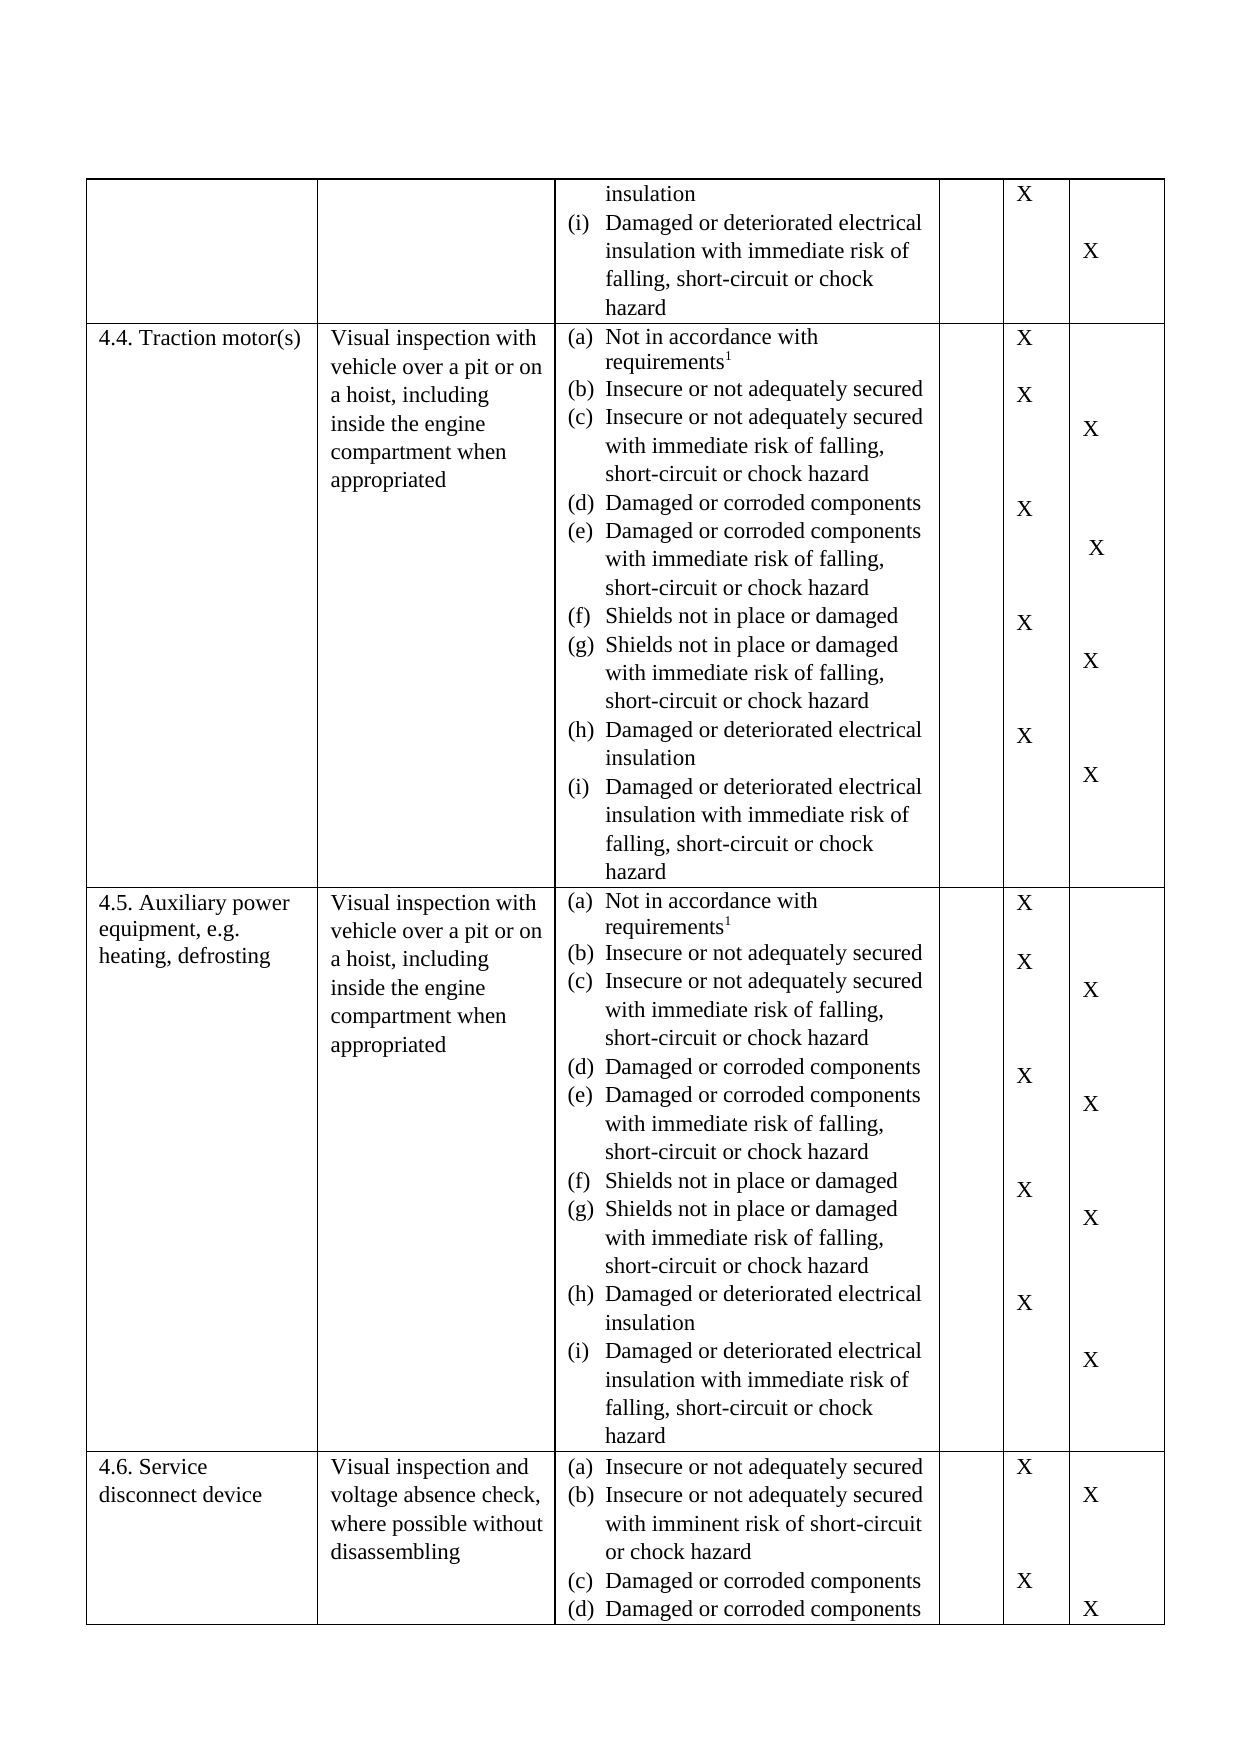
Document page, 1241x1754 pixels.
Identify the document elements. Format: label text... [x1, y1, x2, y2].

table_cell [318, 180, 554, 322]
table_cell X X X X X [1004, 888, 1069, 1451]
table_cell Visual inspection with vehicle over a pit or on a hoist, including inside the engine compartment when appropriated [318, 324, 554, 887]
table_cell Visual inspection with vehicle over a pit or on a hoist, including inside the engine compartment when appropriated [318, 888, 554, 1451]
table_cell X X X X X [1004, 180, 1069, 322]
table_cell X X X X [1004, 1452, 1069, 1624]
table_cell 4.5. Auxiliary power equipment, e.g. heating, defrosting [87, 888, 317, 1451]
table_cell [940, 180, 1003, 322]
table_cell X X X X X [1070, 1452, 1164, 1624]
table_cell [556, 180, 939, 322]
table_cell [87, 1452, 317, 1624]
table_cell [318, 1452, 554, 1624]
table_cell X X X X X [1004, 324, 1069, 887]
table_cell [556, 1452, 939, 1624]
table_cell X X X X [1070, 180, 1164, 322]
table_cell [940, 888, 1003, 1451]
table_cell X X X X [1070, 888, 1164, 1451]
table_cell X X X X [1070, 324, 1164, 887]
table_cell [940, 324, 1003, 887]
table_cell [87, 180, 317, 322]
table_cell [940, 1452, 1003, 1624]
table_cell 4.4. Traction motor(s) [87, 324, 317, 887]
